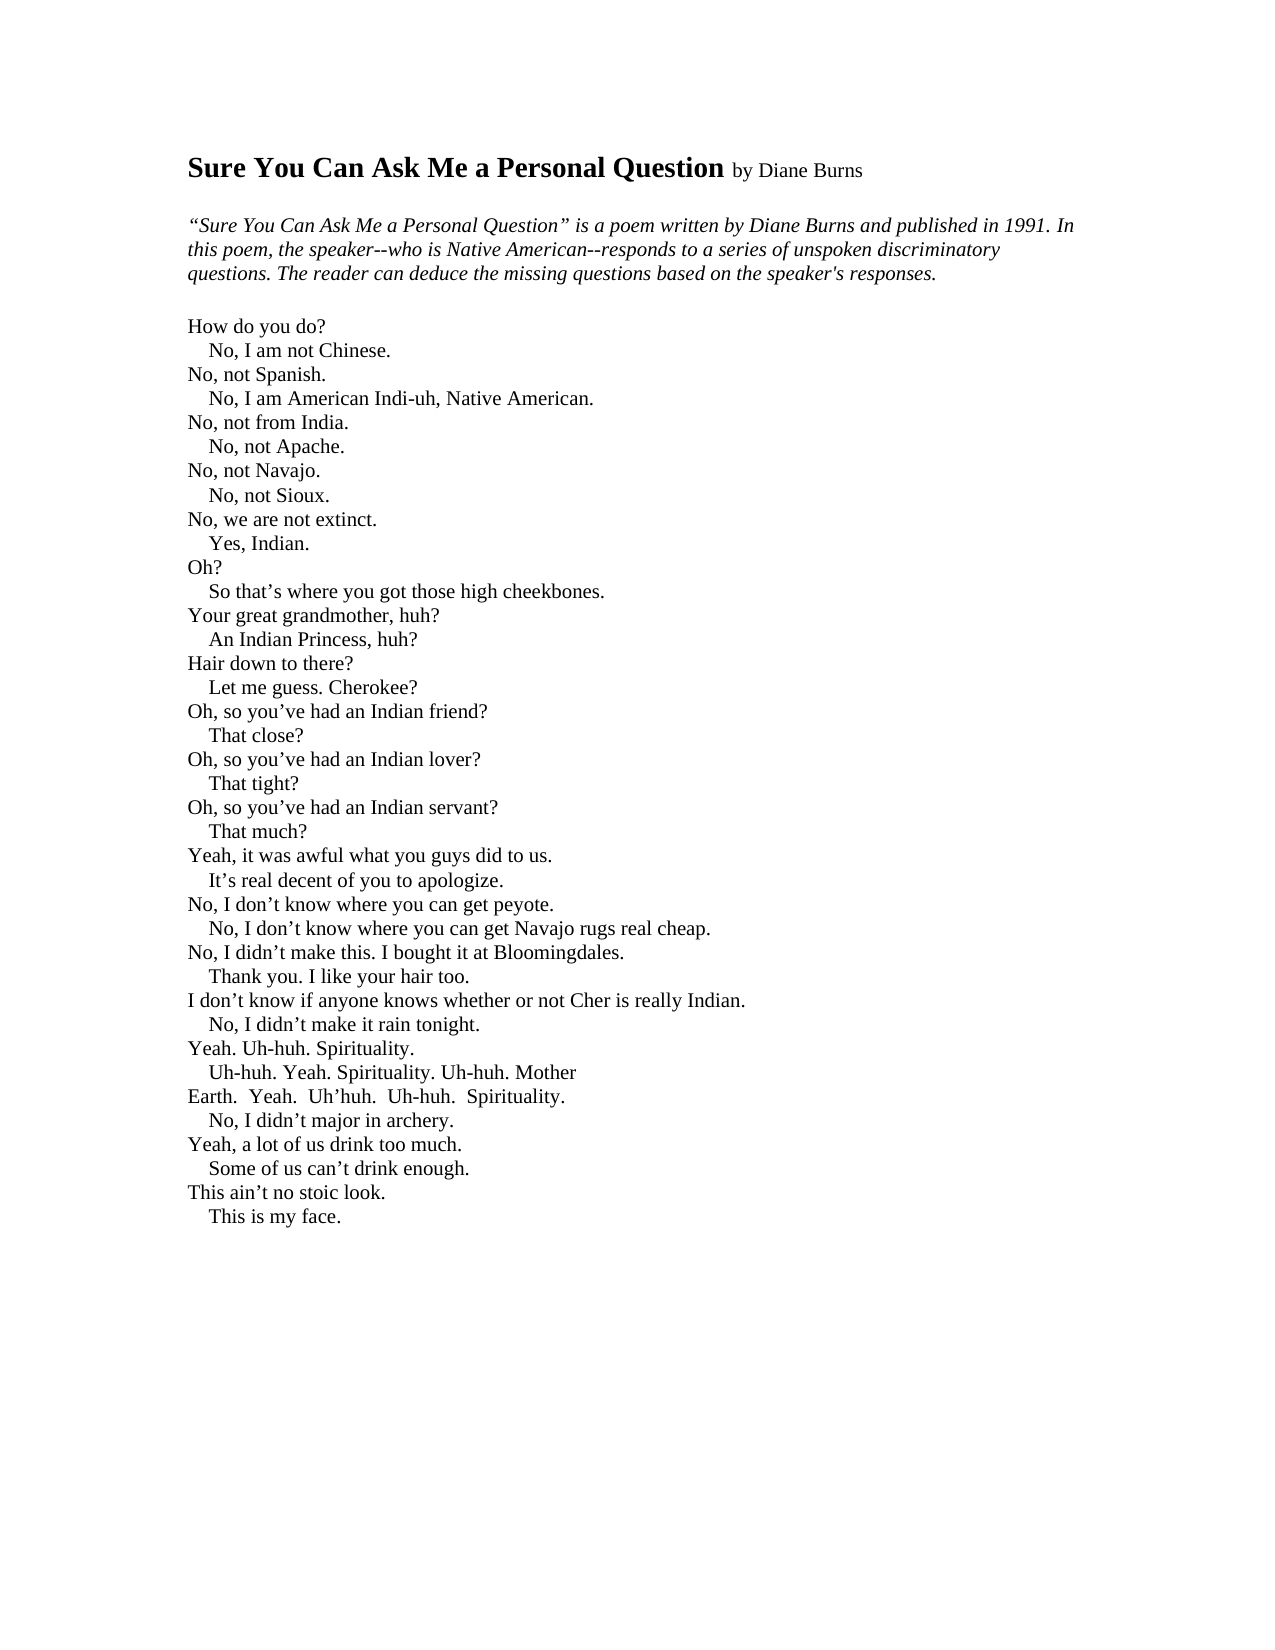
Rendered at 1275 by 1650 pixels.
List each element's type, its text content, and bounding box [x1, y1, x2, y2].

text Sure You Can Ask Me a Personal Question by Diane Burns [187, 150, 1087, 183]
text How do you do? No, I am not Chinese. No, not Spanish. No, I am American Indi-uh, Native American. No, not from India. No, not Apache. No, not Navajo. No, not Sioux. No, we are not extinct. Yes, Indian. Oh? So that’s where you got those high cheekbones. Your great grandmother, huh? An Indian Princess, huh? Hair down to there? Let me guess. Cherokee? Oh, so you’ve had an Indian friend? That close? Oh, so you’ve had an Indian lover? That tight? Oh, so you’ve had an Indian servant? That much? Yeah, it was awful what you guys did to us. It’s real decent of you to apologize. No, I don’t know where you can get peyote. No, I don’t know where you can get Navajo rugs real cheap. No, I didn’t make this. I bought it at Bloomingdales. Thank you. I like your hair too. I don’t know if anyone knows whether or not Cher is really Indian. No, I didn’t make it rain tonight. Yeah. Uh-huh. Spirituality. Uh-huh. Yeah. Spirituality. Uh-huh. Mother Earth. Yeah. Uh’huh. Uh-huh. Spirituality. No, I didn’t major in archery. Yeah, a lot of us drink too much. Some of us can’t drink enough. This ain’t no stoic look. This is my face. [187, 314, 1087, 1228]
text “Sure You Can Ask Me a Personal Question” is a poem written by Diane Burns and published in 1991. In this poem, the speaker--who is Native American--responds to a series of unspoken discriminatory questions. The reader can deduce the missing questions based on the speaker's responses. [187, 213, 1087, 285]
